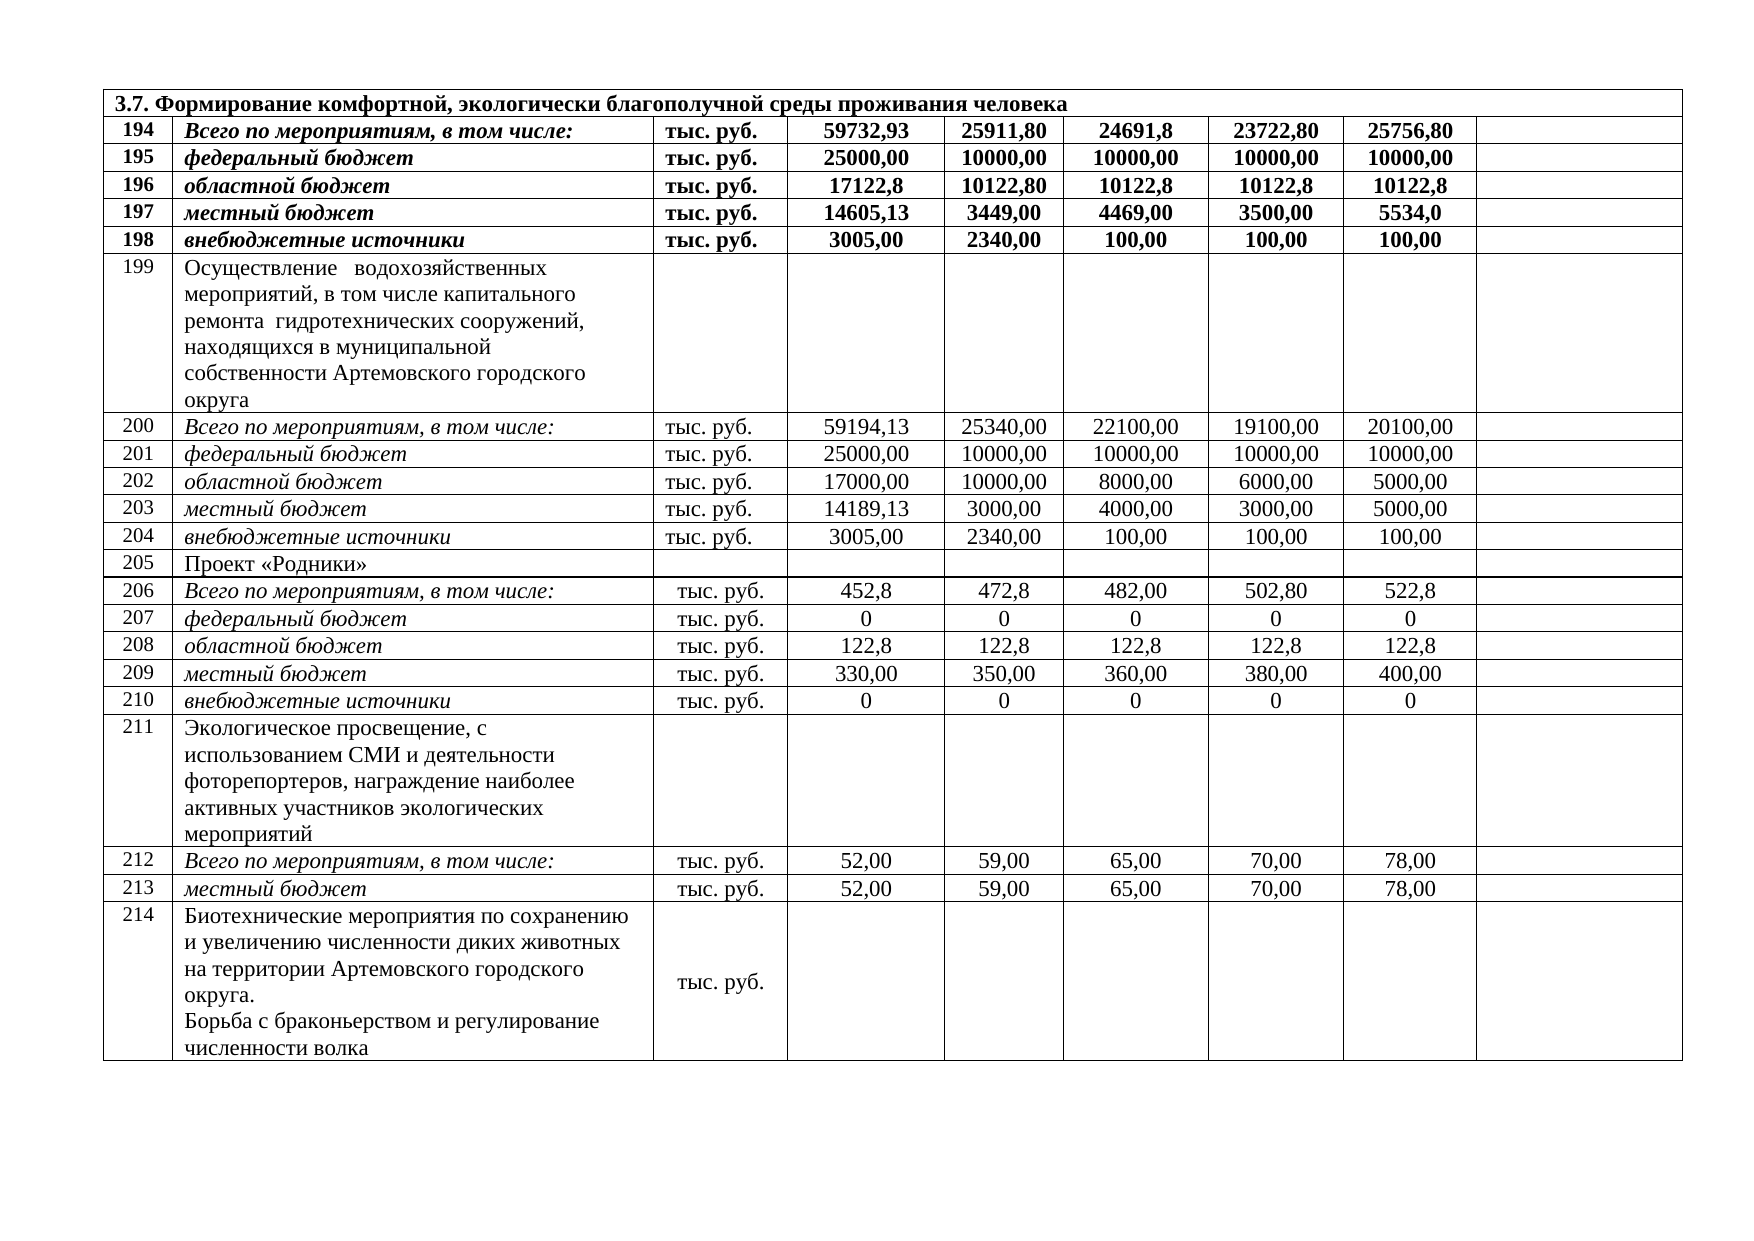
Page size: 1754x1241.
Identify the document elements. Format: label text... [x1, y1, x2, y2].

table_cell Всего по мероприятиям, в том числе: [173, 413, 653, 439]
table_cell 209 [104, 660, 172, 686]
table_cell [788, 902, 944, 1060]
table_cell 17000,00 [788, 468, 944, 494]
table_cell [1344, 715, 1476, 846]
table_cell 59194,13 [788, 413, 944, 439]
table_cell 3000,00 [1209, 495, 1343, 522]
table_cell 25000,00 [788, 144, 944, 171]
table_cell 203 [104, 495, 172, 522]
table_cell тыс. руб. [654, 902, 787, 1060]
table_cell тыс. руб. [654, 660, 787, 686]
table_cell [1477, 117, 1682, 143]
table_cell 52,00 [788, 875, 944, 901]
table_cell Биотехнические мероприятия по сохранению и увеличению численности диких животных на территории Артемовского городского округа. Борьба с браконьерством и регулирование численности волка [173, 902, 653, 1060]
table_cell [945, 550, 1063, 576]
table_cell тыс. руб. [654, 495, 787, 522]
table_cell 100,00 [1064, 227, 1208, 253]
table_cell 4469,00 [1064, 199, 1208, 226]
table_cell 10000,00 [1209, 144, 1343, 171]
table_cell 70,00 [1209, 847, 1343, 874]
table_cell [1477, 550, 1682, 576]
table_cell местный бюджет [173, 495, 653, 522]
table_cell [1477, 495, 1682, 522]
table_cell тыс. руб. [654, 172, 787, 198]
table_cell 100,00 [1209, 227, 1343, 253]
table_cell 196 [104, 172, 172, 198]
table_cell 0 [1209, 687, 1343, 713]
table_cell местный бюджет [173, 199, 653, 226]
table_cell 212 [104, 847, 172, 874]
table_cell тыс. руб. [654, 632, 787, 659]
table_cell областной бюджет [173, 632, 653, 659]
table_cell 211 [104, 715, 172, 846]
table_cell областной бюджет [173, 172, 653, 198]
table_cell [945, 902, 1063, 1060]
table_cell [1477, 660, 1682, 686]
table_cell 4000,00 [1064, 495, 1208, 522]
table_cell федеральный бюджет [173, 144, 653, 171]
table_cell [1477, 144, 1682, 171]
table_cell тыс. руб. [654, 441, 787, 467]
table_cell [1209, 550, 1343, 576]
table_cell 2340,00 [945, 227, 1063, 253]
table_cell 199 [104, 254, 172, 412]
table_cell 0 [945, 605, 1063, 631]
table_cell 10122,80 [945, 172, 1063, 198]
table_cell [1477, 578, 1682, 604]
table_cell 25911,80 [945, 117, 1063, 143]
table_cell 22100,00 [1064, 413, 1208, 439]
table_cell 205 [104, 550, 172, 576]
table_cell 122,8 [1344, 632, 1476, 659]
table_cell 330,00 [788, 660, 944, 686]
table_cell 360,00 [1064, 660, 1208, 686]
table_cell 210 [104, 687, 172, 713]
table_cell местный бюджет [173, 875, 653, 901]
table_cell [1477, 847, 1682, 874]
table_cell [945, 254, 1063, 412]
table_cell 202 [104, 468, 172, 494]
table_cell 0 [1344, 687, 1476, 713]
table_cell Экологическое просвещение, с использованием СМИ и деятельности фоторепортеров, награждение наиболее активных участников экологических мероприятий [173, 715, 653, 846]
table_cell [1344, 550, 1476, 576]
table_cell 25000,00 [788, 441, 944, 467]
table_cell 5000,00 [1344, 468, 1476, 494]
table_cell [1209, 254, 1343, 412]
table_cell 70,00 [1209, 875, 1343, 901]
table_cell [1477, 227, 1682, 253]
table_cell 482,00 [1064, 578, 1208, 604]
table_cell 10122,8 [1344, 172, 1476, 198]
table_cell [1477, 254, 1682, 412]
table_cell [654, 550, 787, 576]
table_cell [1477, 605, 1682, 631]
table_cell 0 [1064, 687, 1208, 713]
table_cell [1477, 172, 1682, 198]
table_cell [1344, 902, 1476, 1060]
table_cell 207 [104, 605, 172, 631]
table_cell [945, 715, 1063, 846]
table_cell 6000,00 [1209, 468, 1343, 494]
table_cell [654, 715, 787, 846]
table_cell 452,8 [788, 578, 944, 604]
table_cell 194 [104, 117, 172, 143]
table_cell 100,00 [1344, 523, 1476, 549]
table_cell 0 [788, 605, 944, 631]
table_cell тыс. руб. [654, 605, 787, 631]
table_cell 201 [104, 441, 172, 467]
table_cell 10122,8 [1064, 172, 1208, 198]
table_cell тыс. руб. [654, 144, 787, 171]
table_cell тыс. руб. [654, 117, 787, 143]
table_cell [1064, 550, 1208, 576]
table_cell 10000,00 [945, 468, 1063, 494]
table_cell внебюджетные источники [173, 227, 653, 253]
table_cell 0 [1064, 605, 1208, 631]
table_cell 3005,00 [788, 227, 944, 253]
table_cell 350,00 [945, 660, 1063, 686]
table_cell 380,00 [1209, 660, 1343, 686]
table_cell 213 [104, 875, 172, 901]
table_cell 206 [104, 578, 172, 604]
table_cell 10000,00 [945, 441, 1063, 467]
table_cell 25340,00 [945, 413, 1063, 439]
table_cell [1477, 902, 1682, 1060]
table_cell 3449,00 [945, 199, 1063, 226]
table_cell [1209, 715, 1343, 846]
table_cell 100,00 [1064, 523, 1208, 549]
table_cell [1477, 632, 1682, 659]
table_cell 20100,00 [1344, 413, 1476, 439]
table_cell [1477, 413, 1682, 439]
table_cell 522,8 [1344, 578, 1476, 604]
table_cell тыс. руб. [654, 875, 787, 901]
table_cell тыс. руб. [654, 468, 787, 494]
table_cell 59,00 [945, 875, 1063, 901]
table_cell 52,00 [788, 847, 944, 874]
table_cell 3500,00 [1209, 199, 1343, 226]
table_cell 2340,00 [945, 523, 1063, 549]
table_cell 25756,80 [1344, 117, 1476, 143]
table_cell 195 [104, 144, 172, 171]
table_cell федеральный бюджет [173, 605, 653, 631]
table_cell 0 [945, 687, 1063, 713]
table_cell 208 [104, 632, 172, 659]
table_cell 10000,00 [1064, 441, 1208, 467]
table_cell Всего по мероприятиям, в том числе: [173, 578, 653, 604]
table_cell 10000,00 [1344, 144, 1476, 171]
table_cell Проект «Родники» [173, 550, 653, 576]
table_cell [1477, 199, 1682, 226]
table_cell 122,8 [788, 632, 944, 659]
table_cell 122,8 [945, 632, 1063, 659]
table_cell тыс. руб. [654, 687, 787, 713]
table_cell 502,80 [1209, 578, 1343, 604]
table_cell 78,00 [1344, 847, 1476, 874]
table_cell 3000,00 [945, 495, 1063, 522]
table_cell тыс. руб. [654, 847, 787, 874]
table_cell 14605,13 [788, 199, 944, 226]
table_cell 59,00 [945, 847, 1063, 874]
table_cell 14189,13 [788, 495, 944, 522]
table_cell [1477, 468, 1682, 494]
table_cell 23722,80 [1209, 117, 1343, 143]
table_cell 3005,00 [788, 523, 944, 549]
table_cell 0 [788, 687, 944, 713]
table_cell [1064, 715, 1208, 846]
table_cell 122,8 [1064, 632, 1208, 659]
table_cell 198 [104, 227, 172, 253]
table_cell [1064, 254, 1208, 412]
table_cell 5534,0 [1344, 199, 1476, 226]
table_cell тыс. руб. [654, 413, 787, 439]
table_cell 10122,8 [1209, 172, 1343, 198]
table_cell 122,8 [1209, 632, 1343, 659]
table_cell [788, 254, 944, 412]
table_cell местный бюджет [173, 660, 653, 686]
table_cell [1477, 441, 1682, 467]
table_cell тыс. руб. [654, 227, 787, 253]
table_cell 472,8 [945, 578, 1063, 604]
table_cell тыс. руб. [654, 199, 787, 226]
table_cell 8000,00 [1064, 468, 1208, 494]
table_cell 10000,00 [1064, 144, 1208, 171]
table_cell тыс. руб. [654, 578, 787, 604]
table_cell 0 [1344, 605, 1476, 631]
table_cell Всего по мероприятиям, в том числе: [173, 117, 653, 143]
table_cell [788, 715, 944, 846]
table_cell 400,00 [1344, 660, 1476, 686]
table_cell 100,00 [1344, 227, 1476, 253]
table_cell 100,00 [1209, 523, 1343, 549]
table_cell 200 [104, 413, 172, 439]
table_cell 3.7. Формирование комфортной, экологически благополучной среды проживания человека [104, 90, 1682, 116]
table_cell 197 [104, 199, 172, 226]
table_cell 65,00 [1064, 875, 1208, 901]
table_cell [1477, 523, 1682, 549]
table_cell [1477, 715, 1682, 846]
table_cell [788, 550, 944, 576]
table_cell 5000,00 [1344, 495, 1476, 522]
table_cell 65,00 [1064, 847, 1208, 874]
table_cell тыс. руб. [654, 523, 787, 549]
table_cell Осуществление водохозяйственных мероприятий, в том числе капитального ремонта гидротехнических сооружений, находящихся в муниципальной собственности Артемовского городского округа [173, 254, 653, 412]
table_cell федеральный бюджет [173, 441, 653, 467]
table_cell 214 [104, 902, 172, 1060]
table_cell 24691,8 [1064, 117, 1208, 143]
table_cell 17122,8 [788, 172, 944, 198]
table_cell 19100,00 [1209, 413, 1343, 439]
table_cell [1477, 687, 1682, 713]
table_cell 0 [1209, 605, 1343, 631]
table_cell [1477, 875, 1682, 901]
table_cell 10000,00 [1344, 441, 1476, 467]
table_cell [1209, 902, 1343, 1060]
table_cell 10000,00 [1209, 441, 1343, 467]
table_cell 204 [104, 523, 172, 549]
table_cell 59732,93 [788, 117, 944, 143]
table_cell внебюджетные источники [173, 523, 653, 549]
table_cell 10000,00 [945, 144, 1063, 171]
table_cell [1344, 254, 1476, 412]
table_cell [654, 254, 787, 412]
table_cell областной бюджет [173, 468, 653, 494]
table_cell 78,00 [1344, 875, 1476, 901]
table_cell [1064, 902, 1208, 1060]
table_cell Всего по мероприятиям, в том числе: [173, 847, 653, 874]
table_cell внебюджетные источники [173, 687, 653, 713]
